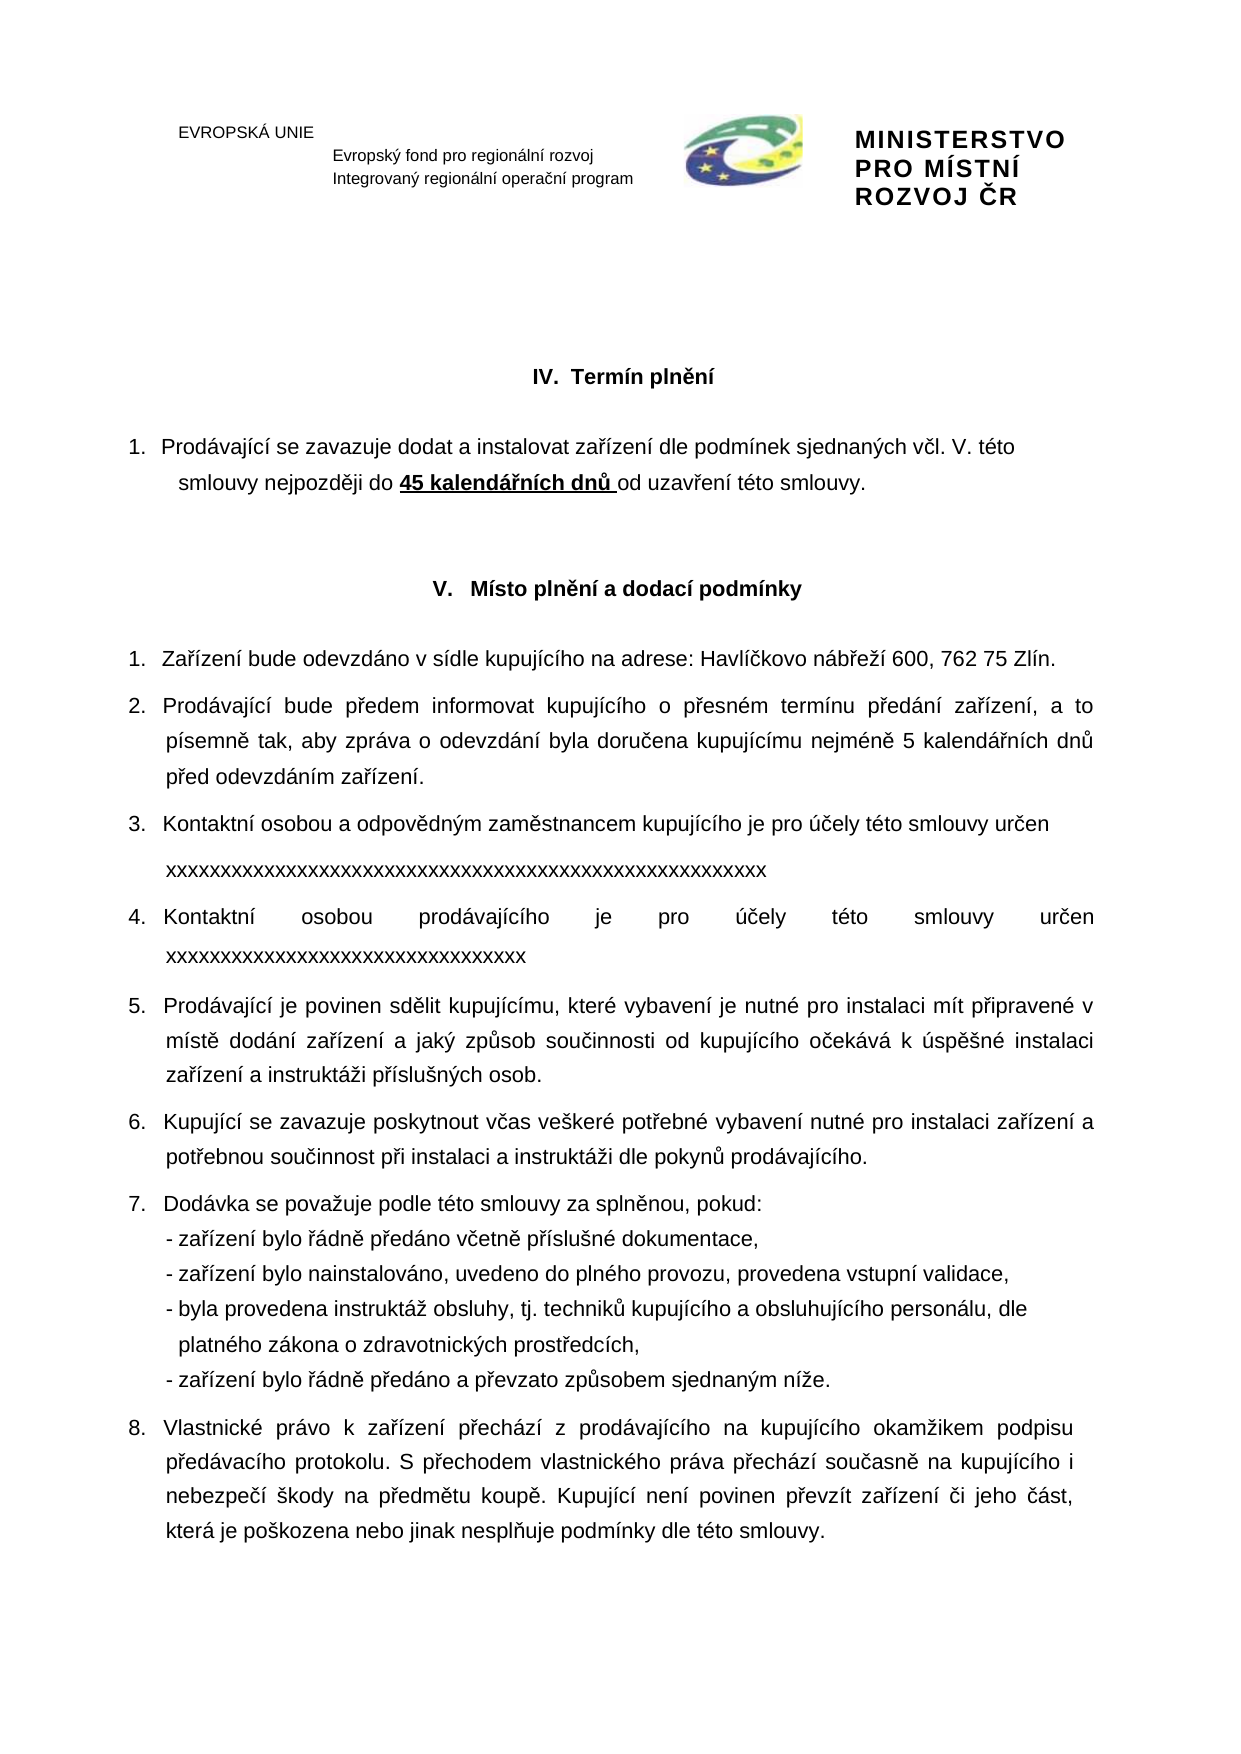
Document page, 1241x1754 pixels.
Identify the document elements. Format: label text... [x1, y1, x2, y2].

list Zařízení bude odevzdáno v sídle kupujícího na adrese: Havlíčkovo nábřeží 600, 762 75 Zlín. [128, 647, 1095, 671]
text EVROPSKÁ UNIE [178, 119, 683, 142]
list zařízení bylo nainstalováno, uvedeno do plného provozu, provedena vstupní validace, [166, 1253, 1095, 1289]
text Evropský fond pro regionální rozvoj Integrovaný regionální operační program [332, 142, 1095, 189]
text xxxxxxxxxxxxxxxxxxxxxxxxxxxxxxxxxxxxxxxxxxxxxxxxxxxxxxx [166, 849, 1095, 884]
list Termín plnění [532, 365, 1095, 389]
list byla provedena instruktáž obsluhy, tj. techniků kupujícího a obsluhujícího personálu, dle platného zákona o zdravotnických prostředcích, [166, 1289, 1095, 1359]
text EVROPSKÁ UNIE [803, 119, 1095, 142]
list Prodávající bude předem informovat kupujícího o přesném termínu předání zařízení, a to písemně tak, aby zpráva o odevzdání byla doručena kupujícímu nejméně 5 kalendářních dnů před odevzdáním zařízení. [128, 686, 1095, 791]
list Dodávka se považuje podle této smlouvy za splněnou, pokud: [128, 1183, 1095, 1218]
list Kupující se zavazuje poskytnout včas veškeré potřebné vybavení nutné pro instalaci zařízení a potřebnou součinnost při instalaci a instruktáži dle pokynů prodávajícího. [128, 1102, 1095, 1171]
list Kontaktní osobou prodávajícího je pro účely této smlouvy určen xxxxxxxxxxxxxxxxxxxxxxxxxxxxxxxxx [128, 894, 1095, 971]
list Místo plnění a dodací podmínky [432, 577, 1095, 601]
picture [683, 114, 803, 188]
list Vlastnické právo k zařízení přechází z prodávajícího na kupujícího okamžikem podpisu předávacího protokolu. S přechodem vlastnického práva přechází současně na kupujícího i nebezpečí škody na předmětu koupě. Kupující není povinen převzít zařízení či jeho část, která je poškozena nebo jinak nesplňuje podmínky dle této smlouvy. [128, 1407, 1074, 1545]
list Prodávající je povinen sdělit kupujícímu, které vybavení je nutné pro instalaci mít připravené v místě dodání zařízení a jaký způsob součinnosti od kupujícího očekává k úspěšné instalaci zařízení a instruktáži příslušných osob. [128, 986, 1095, 1090]
list zařízení bylo řádně předáno včetně příslušné dokumentace, [166, 1218, 1095, 1253]
list Prodávající se zavazuje dodat a instalovat zařízení dle podmínek sjednaných včl. V. této smlouvy nejpozději do 45 kalendářních dnů od uzavření této smlouvy. [128, 427, 1095, 497]
list zařízení bylo řádně předáno a převzato způsobem sjednaným níže. [166, 1359, 1095, 1394]
list Kontaktní osobou a odpovědným zaměstnancem kupujícího je pro účely této smlouvy určen [128, 804, 1095, 839]
